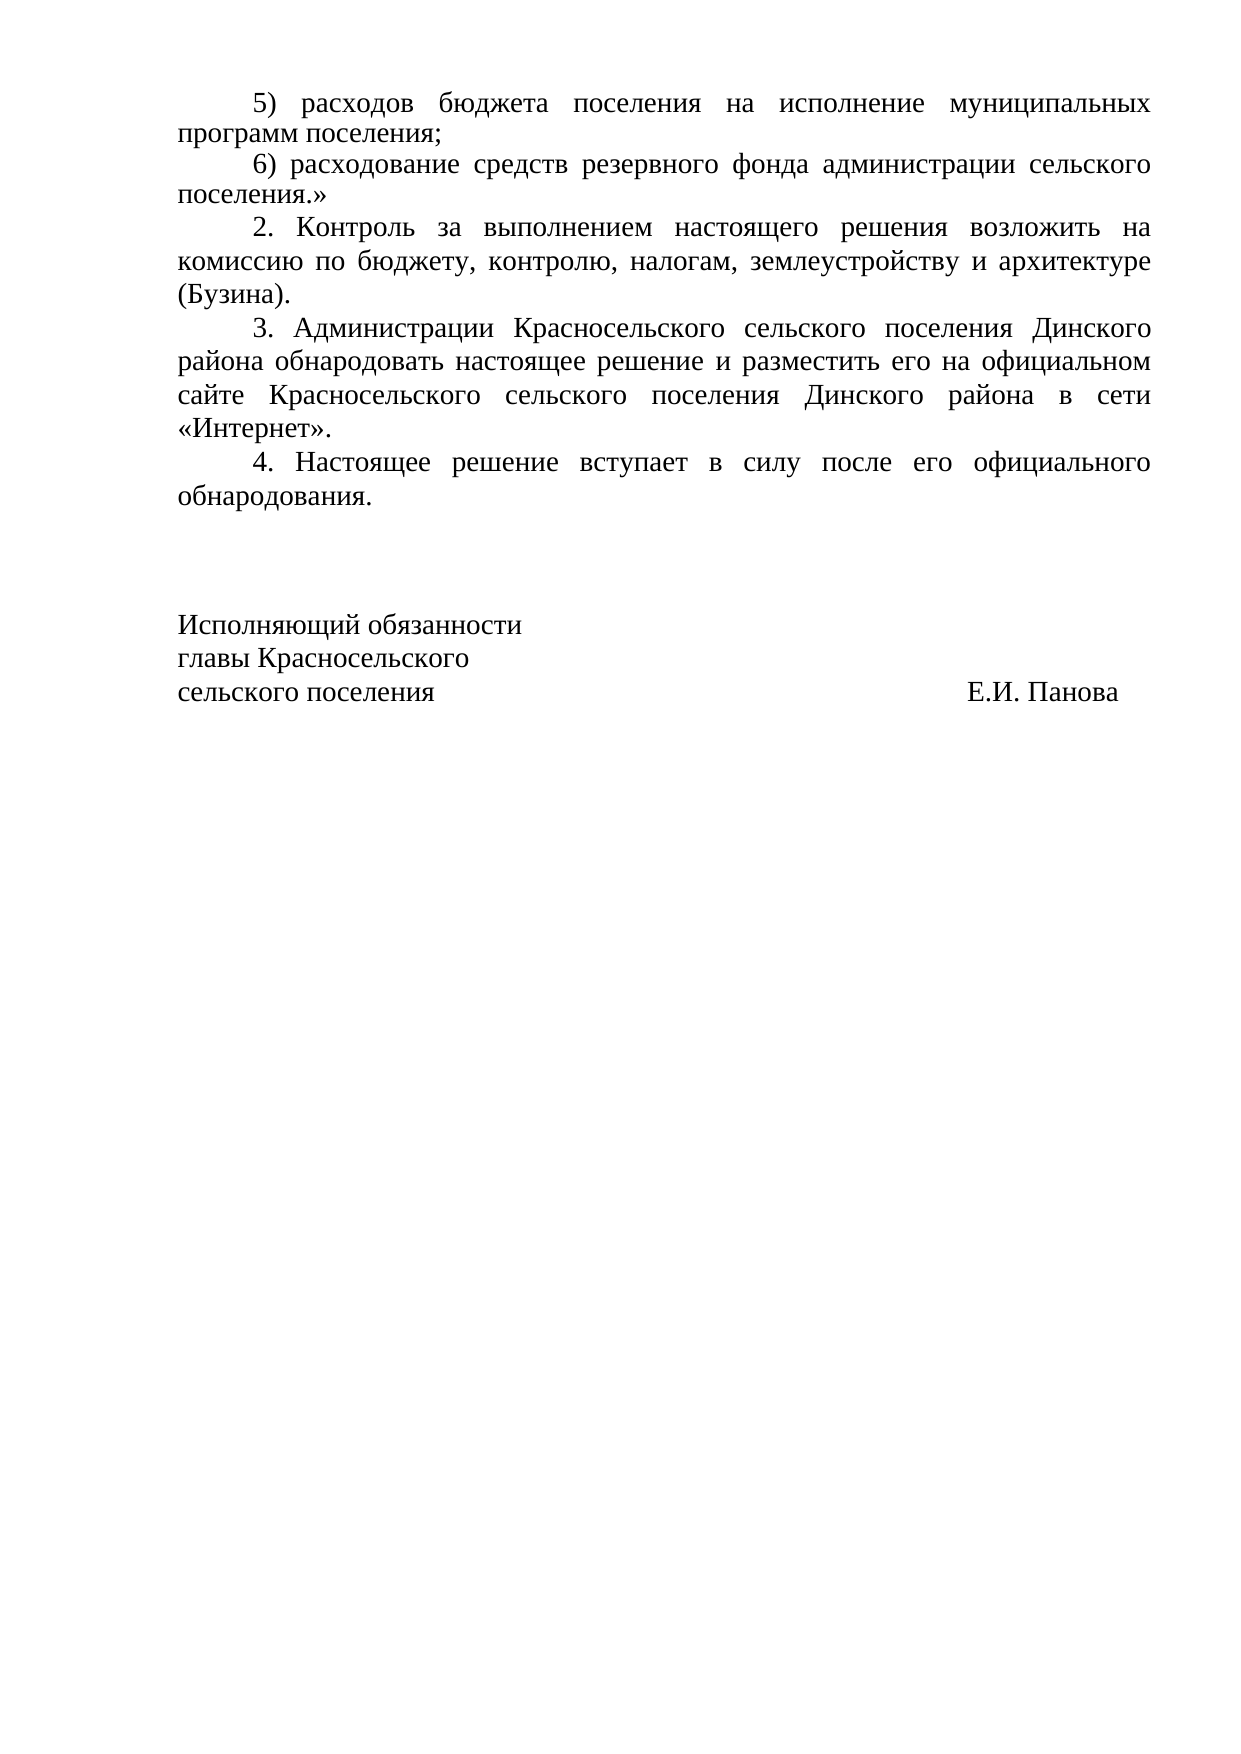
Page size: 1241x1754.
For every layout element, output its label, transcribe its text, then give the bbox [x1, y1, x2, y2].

text сельского поселения Е.И. Панова [177, 674, 1152, 708]
text главы Красносельского [177, 641, 1152, 674]
text 3. Администрации Красносельского сельского поселения Динского района обнародовать настоящее решение и разместить его на официальном сайте Красносельского сельского поселения Динского района в сети «Интернет». [177, 310, 1152, 444]
text 6) расходование средств резервного фонда администрации сельского поселения.» [177, 149, 1152, 209]
text 5) расходов бюджета поселения на исполнение муниципальных программ поселения; [177, 89, 1152, 149]
text 4. Настоящее решение вступает в силу после его официального обнародования. [177, 444, 1152, 511]
text 2. Контроль за выполнением настоящего решения возложить на комиссию по бюджету, контролю, налогам, землеустройству и архитектуре (Бузина). [177, 209, 1152, 310]
text Исполняющий обязанности [177, 607, 1152, 641]
